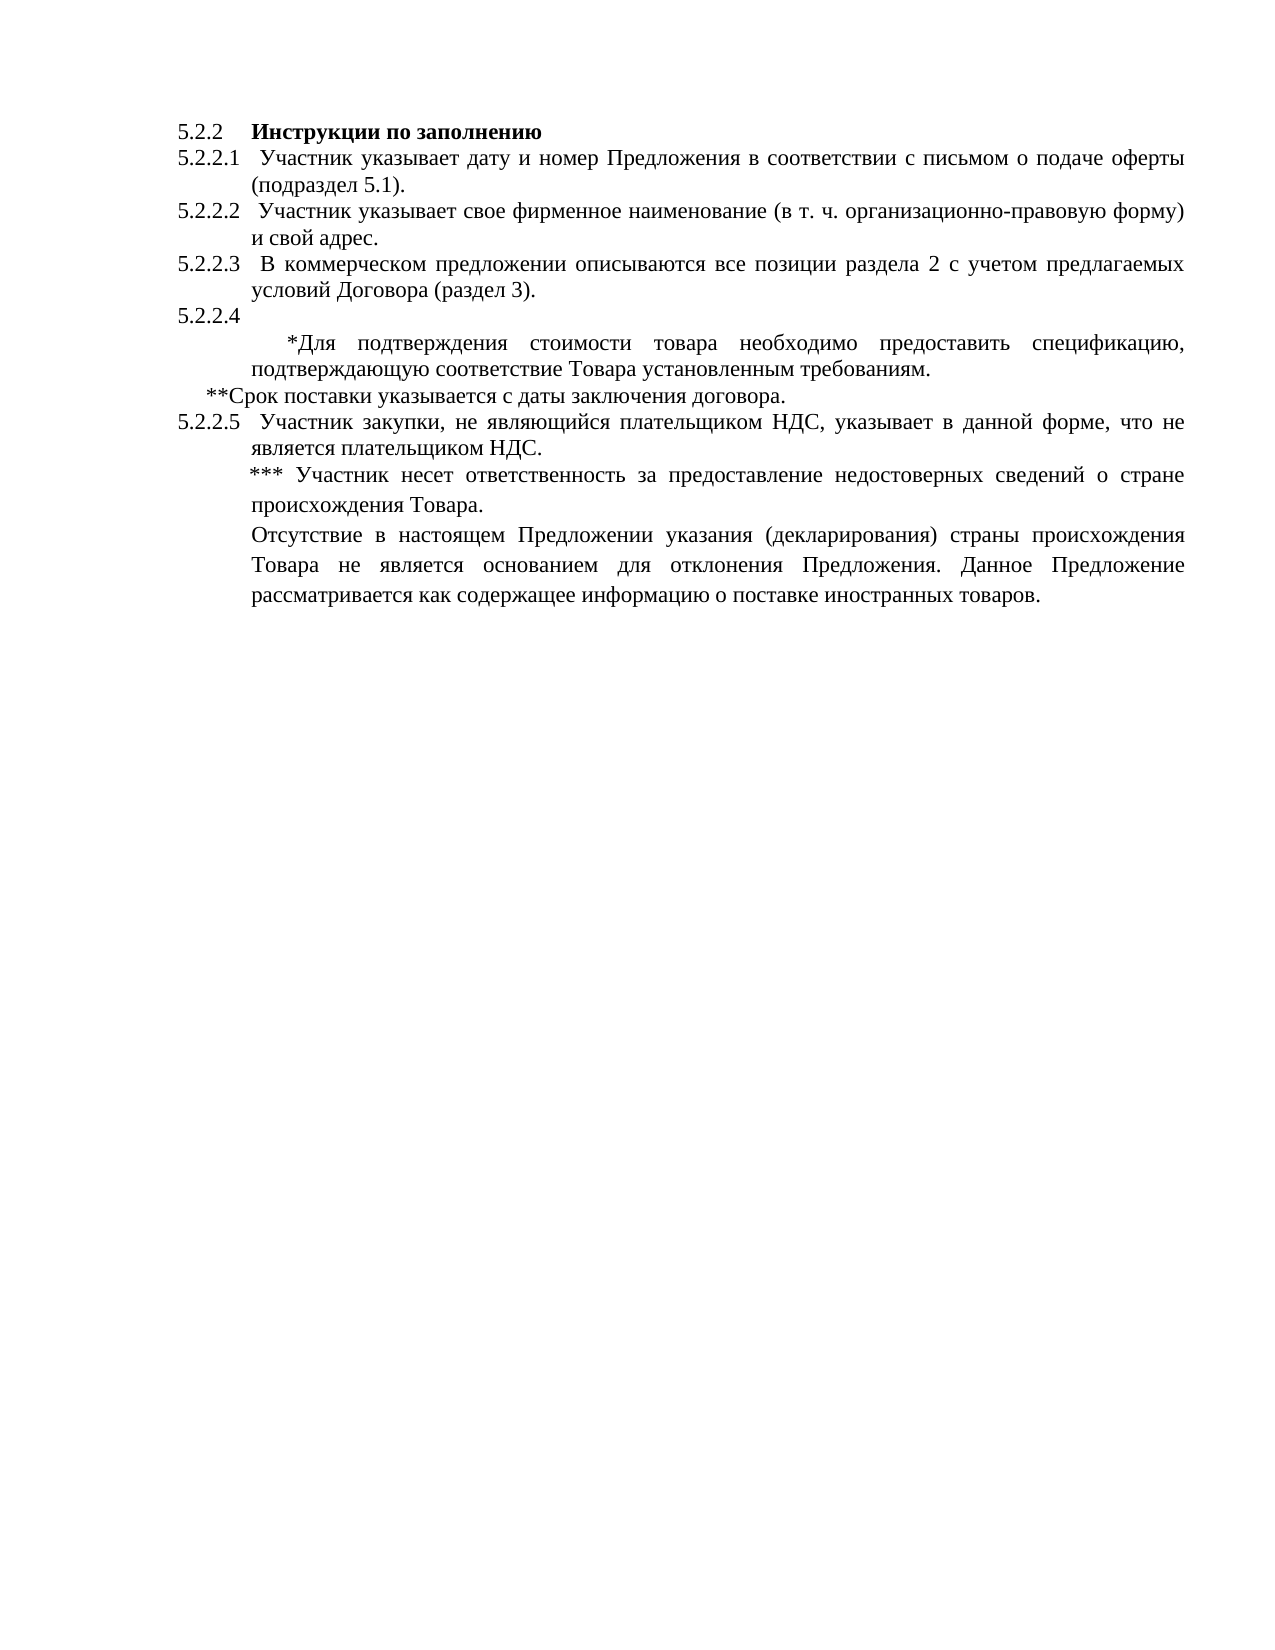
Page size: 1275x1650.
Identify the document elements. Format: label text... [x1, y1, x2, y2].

text *Для подтверждения стоимости товара необходимо предоставить спецификацию, подтверждающую соответствие Товара установленным требованиям. [177, 329, 1186, 382]
text Отсутствие в настоящем Предложении указания (декларирования) страны происхождения Товара не является основанием для отклонения Предложения. Данное Предложение рассматривается как содержащее информацию о поставке иностранных товаров. [251, 521, 1186, 608]
text *** Участник несет ответственность за предоставление недостоверных сведений о стране происхождения Товара. [177, 461, 1186, 517]
text 5.2.2.2 Участник указывает свое фирменное наименование (в т. ч. организационно-правовую форму) и свой адрес. [177, 197, 1186, 250]
text 5.2.2.3 В коммерческом предложении описываются все позиции раздела 2 с учетом предлагаемых условий Договора (раздел 3). [177, 250, 1186, 303]
text 5.2.2.4 [177, 303, 1186, 329]
text 5.2.2.1 Участник указывает дату и номер Предложения в соответствии с письмом о подаче оферты (подраздел 5.1). [177, 144, 1186, 197]
text 5.2.2.5 Участник закупки, не являющийся плательщиком НДС, указывает в данной форме, что не является плательщиком НДС. [177, 408, 1186, 461]
text 5.2.2 Инструкции по заполнению [177, 118, 1186, 144]
text **Срок поставки указывается с даты заключения договора. [177, 382, 1186, 408]
